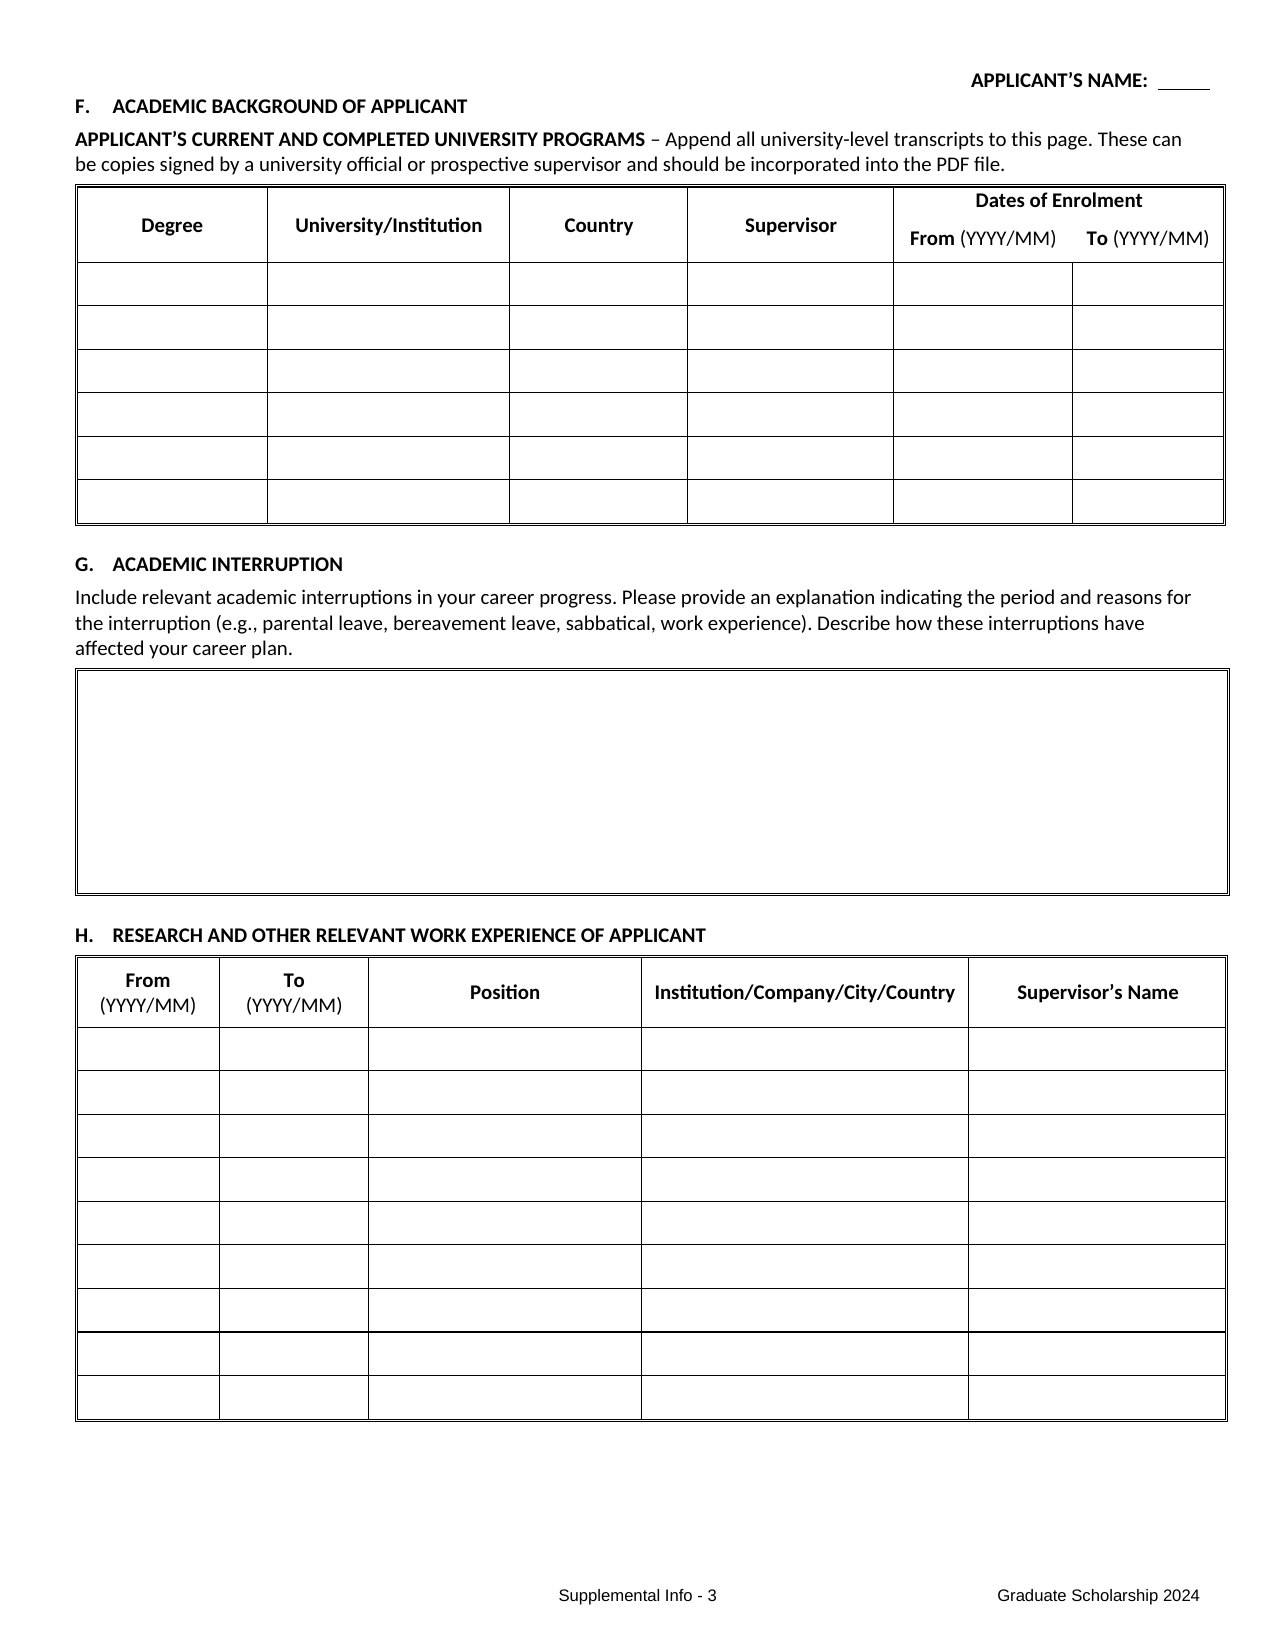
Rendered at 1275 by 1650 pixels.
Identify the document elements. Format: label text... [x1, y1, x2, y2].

table_cell [510, 350, 687, 392]
table_header Country [510, 188, 687, 262]
table_cell [268, 306, 509, 349]
table_cell [1073, 350, 1223, 392]
table_cell [220, 1028, 368, 1070]
table_cell [688, 263, 893, 305]
table_cell [642, 1115, 968, 1157]
subtitle ACADEMIC BACKGROUND OF APPLICANT [75, 93, 1200, 118]
table_cell [894, 480, 1072, 523]
table_cell [969, 1071, 1225, 1114]
table_cell [688, 480, 893, 523]
table_cell [78, 393, 267, 436]
table_cell From (YYYY/MM) [894, 222, 1072, 262]
table_cell [894, 437, 1072, 479]
table_cell [1073, 263, 1223, 305]
table_header Position [369, 958, 641, 1027]
table_cell [78, 437, 267, 479]
table_cell [268, 437, 509, 479]
table_cell [220, 1202, 368, 1244]
table_cell [220, 1333, 368, 1375]
table_cell [510, 263, 687, 305]
table_cell [894, 306, 1072, 349]
table_header [78, 671, 1227, 893]
table_cell [220, 1071, 368, 1114]
table_cell [510, 393, 687, 436]
table_cell [1073, 393, 1223, 436]
table_cell [969, 1376, 1225, 1418]
table_cell [78, 1202, 219, 1244]
table_cell [369, 1333, 641, 1375]
table_cell [78, 1289, 219, 1331]
table_cell [642, 1289, 968, 1331]
table_cell [642, 1028, 968, 1070]
table_cell [268, 263, 509, 305]
table_header From (YYYY/MM) [78, 958, 219, 1027]
table_cell [369, 1115, 641, 1157]
table_cell [1073, 437, 1223, 479]
table_header Degree [78, 188, 267, 262]
table_cell [369, 1202, 641, 1244]
table_cell [78, 350, 267, 392]
text Include relevant academic interruptions in your career progress. Please provide an explanation indicating the period and reasons for the interruption (e.g., parental leave, bereavement leave, sabbatical, work experience). Describe how these interruptions have affected your career plan. [75, 584, 1200, 661]
table_header To (YYYY/MM) [220, 958, 368, 1027]
table_header University/Institution [268, 188, 509, 262]
table_cell [1073, 480, 1223, 523]
table_cell [369, 1376, 641, 1418]
table_header Supervisor [688, 188, 893, 262]
table_cell [268, 393, 509, 436]
table_cell [220, 1158, 368, 1201]
table_cell [642, 1333, 968, 1375]
table_cell [78, 1028, 219, 1070]
subtitle RESEARCH AND OTHER RELEVANT WORK EXPERIENCE OF APPLICANT [75, 922, 1200, 947]
table_cell [510, 437, 687, 479]
table_cell [969, 1028, 1225, 1070]
table_cell To (YYYY/MM) [1072, 222, 1223, 262]
table_header Supervisor’s Name [969, 958, 1225, 1027]
table_cell [969, 1333, 1225, 1375]
table_cell [268, 350, 509, 392]
table_header Institution/Company/City/Country [642, 958, 968, 1027]
subtitle APPLICANT’S NAME: [75, 67, 1200, 93]
table_cell [369, 1071, 641, 1114]
table_cell [1073, 306, 1223, 349]
subtitle ACADEMIC INTERRUPTION [75, 551, 1200, 577]
table_cell [78, 480, 267, 523]
table_cell [369, 1245, 641, 1288]
table_cell [78, 1333, 219, 1375]
table_cell [369, 1158, 641, 1201]
table_cell [510, 306, 687, 349]
table_cell [969, 1115, 1225, 1157]
table_cell [78, 306, 267, 349]
table_cell [894, 393, 1072, 436]
table_cell [688, 393, 893, 436]
table_cell [642, 1245, 968, 1288]
table_cell [220, 1376, 368, 1418]
table_header Dates of Enrolment [894, 188, 1223, 222]
table_cell [894, 263, 1072, 305]
table_cell [78, 1158, 219, 1201]
table_cell [642, 1071, 968, 1114]
table_cell [969, 1202, 1225, 1244]
table_cell [220, 1245, 368, 1288]
table_cell [268, 480, 509, 523]
table_cell [894, 350, 1072, 392]
table_cell [78, 1376, 219, 1418]
table_cell [642, 1158, 968, 1201]
table_cell [969, 1289, 1225, 1331]
table_cell [969, 1158, 1225, 1201]
table_cell [78, 1245, 219, 1288]
table_cell [510, 480, 687, 523]
table_cell [220, 1115, 368, 1157]
table_cell [688, 437, 893, 479]
table_cell [369, 1028, 641, 1070]
table_cell [688, 350, 893, 392]
table_cell [78, 1071, 219, 1114]
table_cell [969, 1245, 1225, 1288]
table_cell [642, 1376, 968, 1418]
table_cell [688, 306, 893, 349]
table_cell [78, 263, 267, 305]
subtitle APPLICANT’S CURRENT AND COMPLETED UNIVERSITY PROGRAMS – Append all university-level transcripts to this page. These can be copies signed by a university official or prospective supervisor and should be incorporated into the PDF file. [75, 126, 1200, 177]
table_cell [642, 1202, 968, 1244]
table_cell [78, 1115, 219, 1157]
table_cell [369, 1289, 641, 1331]
table_cell [220, 1289, 368, 1331]
